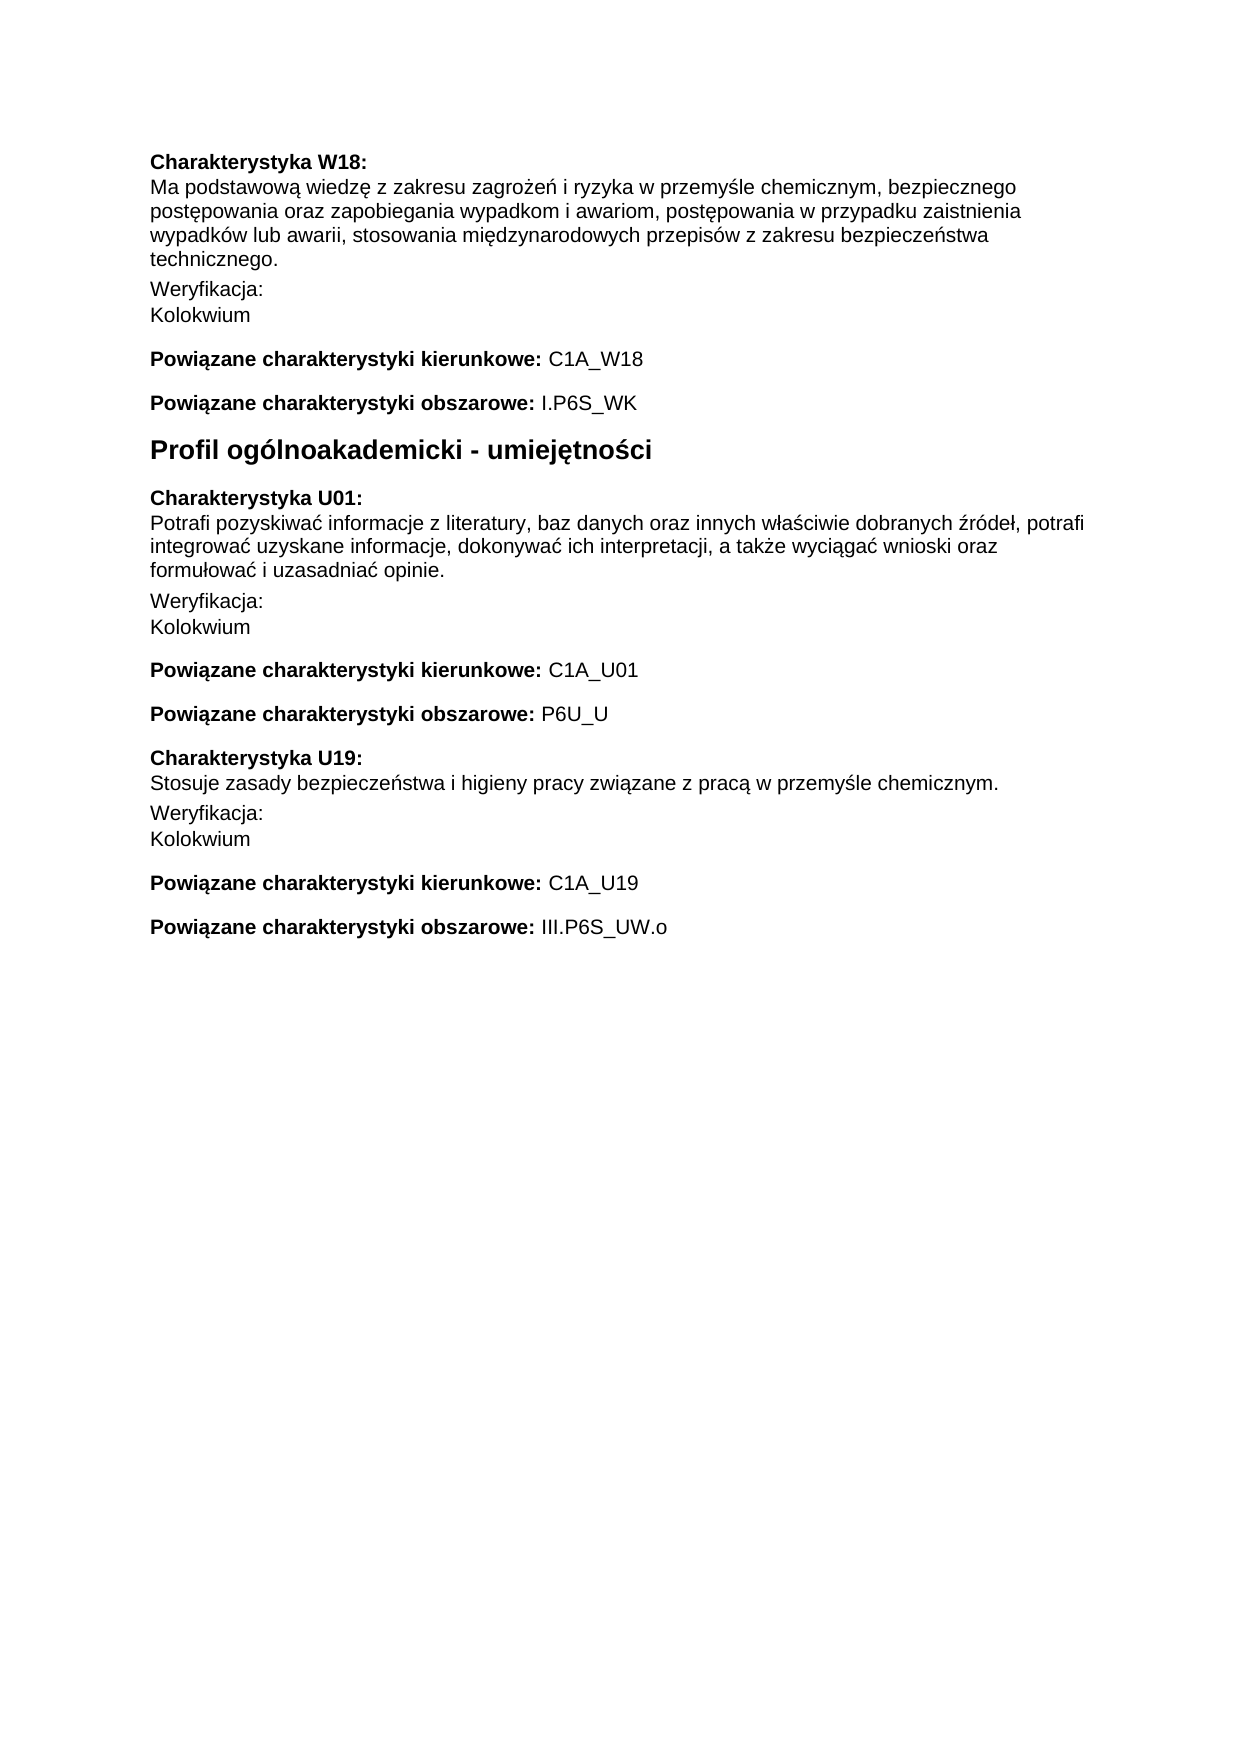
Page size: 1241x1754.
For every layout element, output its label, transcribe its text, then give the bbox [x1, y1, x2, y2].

text Powiązane charakterystyki kierunkowe: C1A_W18 [150, 347, 1090, 371]
text Charakterystyka W18: [150, 150, 1090, 174]
text Potrafi pozyskiwać informacje z literatury, baz danych oraz innych właściwie dobranych źródeł, potrafi integrować uzyskane informacje, dokonywać ich interpretacji, a także wyciągać wnioski oraz formułować i uzasadniać opinie. [150, 510, 1090, 582]
text Powiązane charakterystyki kierunkowe: C1A_U01 [150, 658, 1090, 682]
text Weryfikacja: [150, 277, 1090, 301]
subtitle Profil ogólnoakademicki - umiejętności [150, 434, 1090, 466]
text Powiązane charakterystyki kierunkowe: C1A_U19 [150, 871, 1090, 895]
text Charakterystyka U19: [150, 746, 1090, 770]
text Kolokwium [150, 827, 1090, 851]
text Powiązane charakterystyki obszarowe: I.P6S_WK [150, 391, 1090, 414]
text Kolokwium [150, 303, 1090, 327]
text Charakterystyka U01: [150, 485, 1090, 509]
text Weryfikacja: [150, 588, 1090, 612]
text Powiązane charakterystyki obszarowe: III.P6S_UW.o [150, 914, 1090, 938]
text Kolokwium [150, 614, 1090, 638]
text Ma podstawową wiedzę z zakresu zagrożeń i ryzyka w przemyśle chemicznym, bezpiecznego postępowania oraz zapobiegania wypadkom i awariom, postępowania w przypadku zaistnienia wypadków lub awarii, stosowania międzynarodowych przepisów z zakresu bezpieczeństwa technicznego. [150, 175, 1090, 271]
text Stosuje zasady bezpieczeństwa i higieny pracy związane z pracą w przemyśle chemicznym. [150, 771, 1090, 795]
text Weryfikacja: [150, 801, 1090, 825]
text Powiązane charakterystyki obszarowe: P6U_U [150, 702, 1090, 726]
